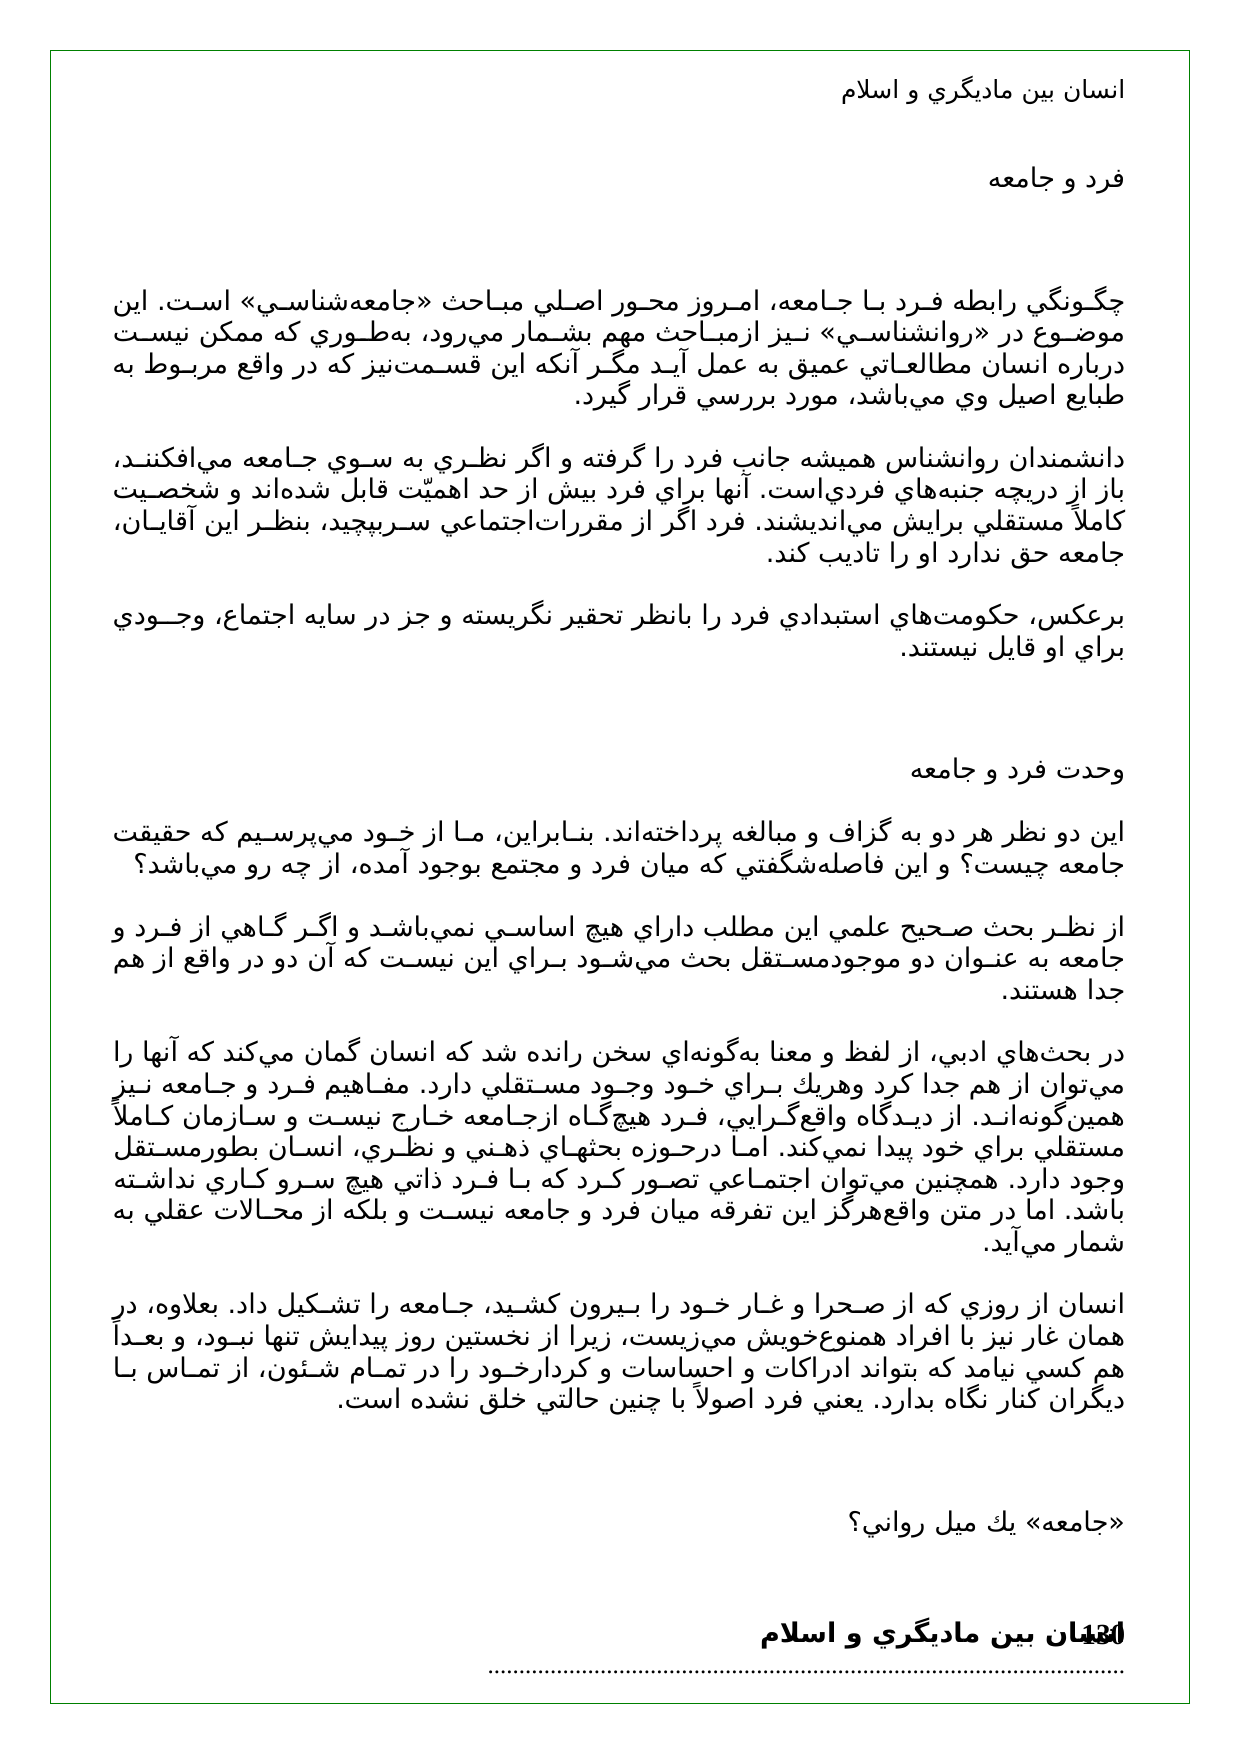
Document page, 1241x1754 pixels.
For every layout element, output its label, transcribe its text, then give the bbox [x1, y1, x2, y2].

text چگونگي‌ رابطه‌ فرد با جامعه‌، امروز محور اصلي‌ مباحث‌ «جامعه‌شناسي‌» است‌. اين‌ موضوع‌ در «روانشناسي‌» نيز ازمباحث‌ مهم‌ بشمار مي‌رود، به‌طوري‌ كه‌ ممكن‌ نيست‌ درباره‌ انسان‌ مطالعاتي‌ عميق‌ به‌ عمل‌ آيد مگر آنكه‌ اين‌ قسمت‌نيز كه‌ در واقع‌ مربوط‌ به‌ طبايع‌ اصيل‌ وي‌ مي‌باشد، مورد بررسي‌ قرار گيرد. [112, 285, 1125, 411]
text وحدت‌ فرد و جامعه‌ [112, 754, 1125, 785]
text فرد و جامعه‌ [112, 162, 1125, 194]
text اين‌ دو نظر هر دو به‌ گزاف‌ و مبالغه‌ پرداخته‌اند. بنابراين‌، ما از خود مي‌پرسيم‌ كه‌ حقيقت‌ جامعه‌ چيست‌؟ و اين‌ فاصله‌شگفتي‌ كه‌ ميان‌ فرد و مجتمع‌ بوجود آمده‌، از چه‌ رو مي‌باشد؟ [112, 817, 1125, 880]
text «جامعه‌» يك‌ ميل‌ رواني‌؟ [112, 1506, 1125, 1538]
text برعكس‌، حكومت‌هاي‌ استبدادي‌ فرد را بانظر تحقير نگريسته‌ و جز در سايه‌ اجتماع‌، وجودي‌ براي‌ او قايل‌ نيستند. [112, 600, 1125, 663]
text دانشمندان‌ روانشناس‌ هميشه‌ جانب‌ فرد را گرفته‌ و اگر نظري‌ به‌ سوي‌ جامعه‌ مي‌افكنند، باز از دريچه‌ جنبه‌هاي‌ فردي‌است‌. آنها براي‌ فرد بيش‌ از حد اهميّت‌ قابل‌ شده‌اند و شخصيت‌ كاملاً مستقلي‌ برايش‌ مي‌انديشند. فرد اگر از مقررات‌اجتماعي‌ سربپچيد، بنظر اين‌ آقايان‌، جامعه‌ حق‌ ندارد او را تاديب‌ كند. [112, 442, 1125, 568]
text در بحث‌هاي‌ ادبي‌، از لفظ‌ و معنا به‌گونه‌اي‌ سخن‌ رانده‌ شد كه‌ انسان‌ گمان‌ مي‌كند كه‌ آنها را مي‌توان‌ از هم‌ جدا كرد وهريك‌ براي‌ خود وجود مستقلي‌ دارد. مفاهيم‌ فرد و جامعه‌ نيز همين‌گونه‌اند. از ديدگاه‌ واقع‌گرايي‌، فرد هيچ‌گاه‌ ازجامعه‌ خارج‌ نيست‌ و سازمان‌ كاملاً مستقلي‌ براي‌ خود پيدا نمي‌كند. اما درحوزه‌ بحثهاي‌ ذهني‌ و نظري‌، انسان‌ بطورمستقل‌ وجود دارد. همچنين‌ مي‌توان‌ اجتماعي‌ تصور كرد كه‌ با فرد ذاتي‌ هيچ‌ سرو كاري‌ نداشته‌ باشد. اما در متن‌ واقع‌هرگز اين‌ تفرقه‌ ميان‌ فرد و جامعه‌ نيست‌ و بلكه‌ از محالات‌ عقلي‌ به‌ شمار مي‌آيد. [112, 1037, 1125, 1258]
text انسان‌ از روزي‌ كه‌ از صحرا و غار خود را بيرون‌ كشيد، جامعه‌ را تشكيل‌ داد. بعلاوه‌، در همان‌ غار نيز با افراد همنوع‌خويش‌ مي‌زيست‌، زيرا از نخستين‌ روز پيدايش‌ تنها نبود، و بعداً هم‌ كسي‌ نيامد كه‌ بتواند ادراكات‌ و احساسات‌ و كردارخود را در تمام‌ شئون‌، از تماس‌ با ديگران‌ كنار نگاه‌ بدارد. يعني‌ فرد اصولاً با چنين‌ حالتي‌ خلق‌ نشده‌ است‌. [112, 1289, 1125, 1415]
text از نظر بحث‌ صحيح‌ علمي‌ اين‌ مطلب‌ داراي‌ هيچ‌ اساسي‌ نمي‌باشد و اگر گاهي‌ از فرد و جامعه‌ به‌ عنوان‌ دو موجودمستقل‌ بحث‌ مي‌شود براي‌ اين‌ نيست‌ كه‌ آن‌ دو در واقع‌ از هم‌ جدا هستند. [112, 911, 1125, 1006]
